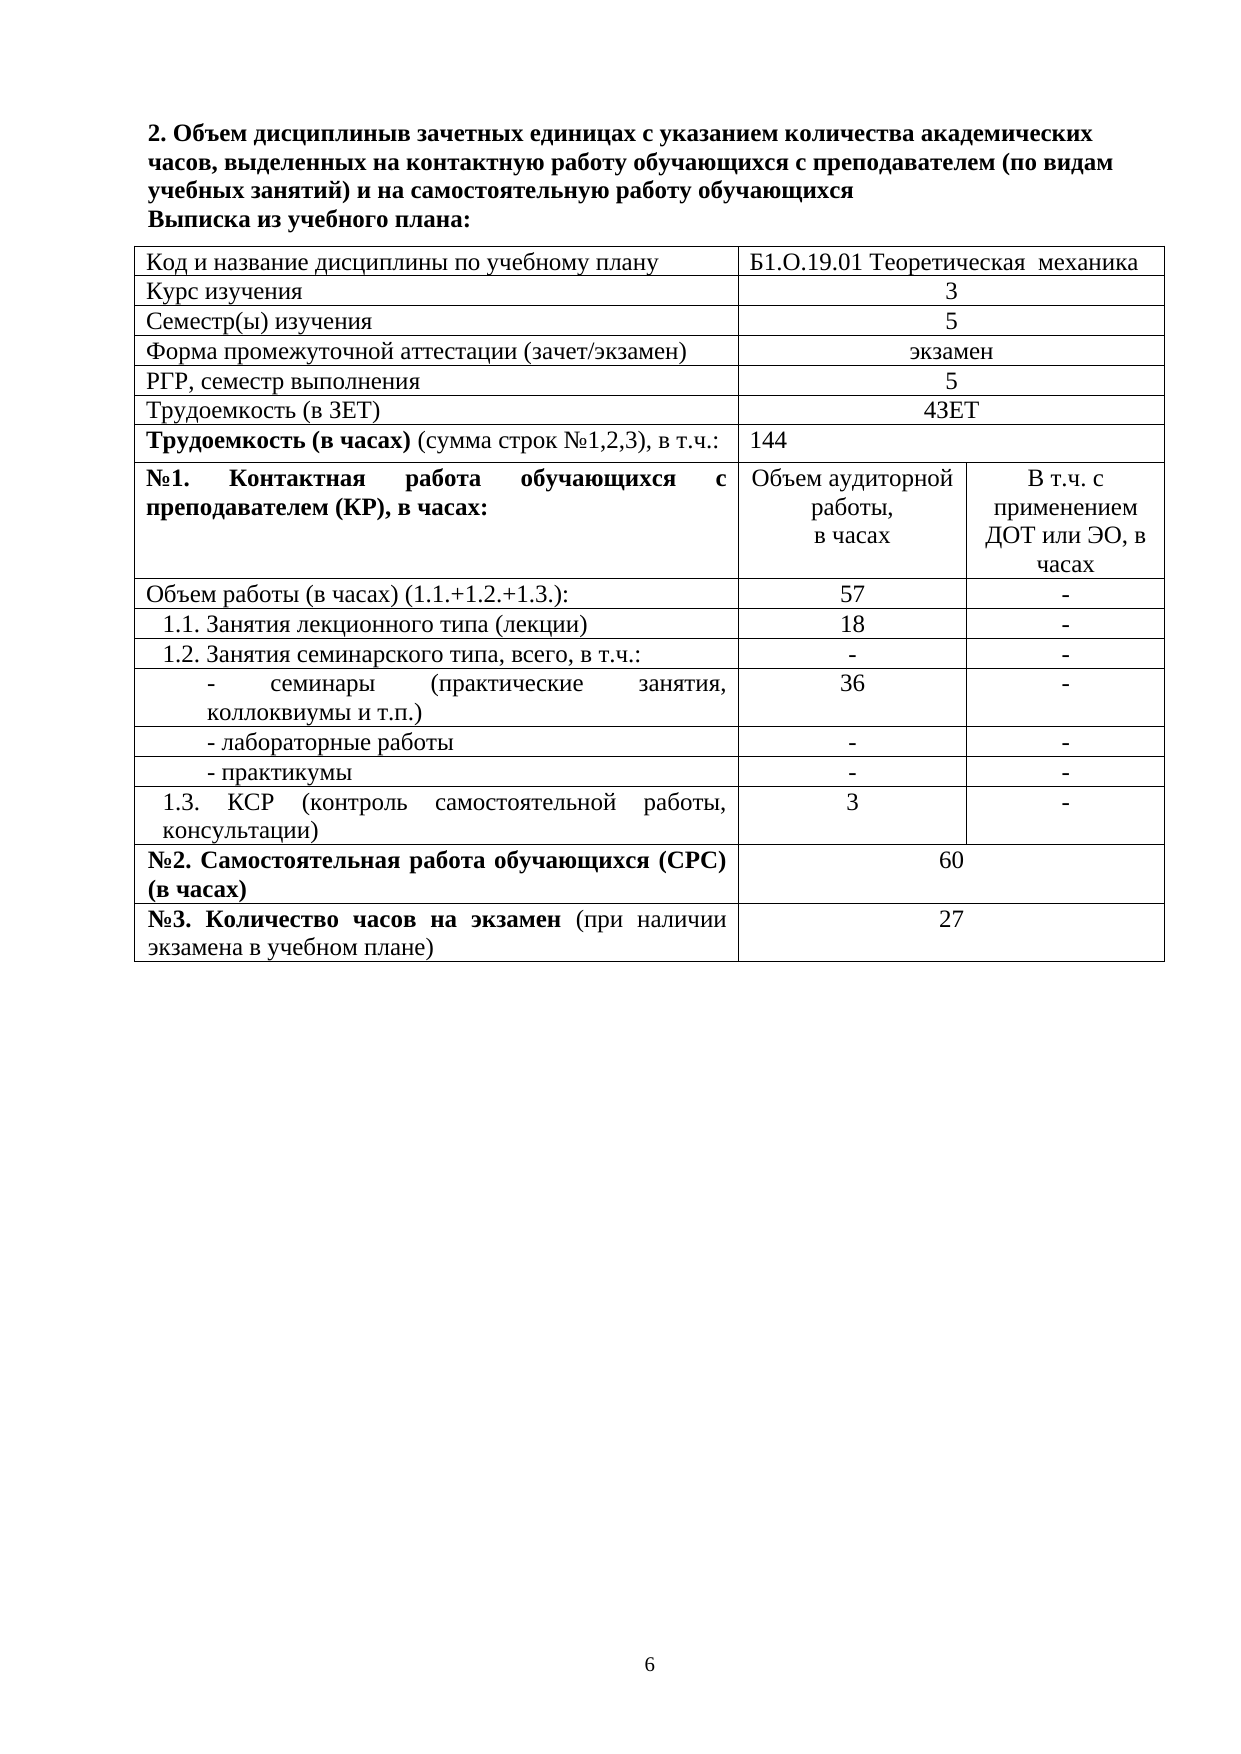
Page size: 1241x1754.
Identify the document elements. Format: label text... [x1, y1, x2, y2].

table_header Код и название дисциплины по учебному плану [135, 247, 738, 275]
table_cell - [739, 639, 966, 667]
table_cell Объем аудиторной работы, в часах [739, 463, 966, 578]
table_cell 36 [739, 669, 966, 726]
table_cell - [967, 787, 1164, 844]
table_cell 5 [739, 366, 1164, 394]
table_cell 1.2. Занятия семинарского типа, всего, в т.ч.: [135, 639, 738, 667]
table_cell Форма промежуточной аттестации (зачет/экзамен) [135, 336, 738, 365]
table_cell 18 [739, 609, 966, 638]
table_cell В т.ч. с применением ДОТ или ЭО, в часах [967, 463, 1164, 578]
table_cell Объем работы (в часах) (1.1.+1.2.+1.3.): [135, 579, 738, 608]
table_cell 5 [739, 306, 1164, 335]
table_cell РГР, семестр выполнения [135, 366, 738, 394]
table_cell 4ЗЕТ [739, 396, 1164, 424]
table_cell - [967, 639, 1164, 667]
table_cell - [967, 579, 1164, 608]
table_cell - [967, 727, 1164, 756]
table_cell 144 [739, 425, 1164, 462]
table_cell №1. Контактная работа обучающихся с преподавателем (КР), в часах: [135, 463, 738, 578]
table_cell 3 [739, 787, 966, 844]
table_cell 3 [739, 276, 1164, 305]
table_cell 57 [739, 579, 966, 608]
table_cell - [739, 757, 966, 786]
table_cell Семестр(ы) изучения [135, 306, 738, 335]
table_header Б1.О.19.01 Теоретическая механика [739, 247, 1164, 275]
table_cell Курс изучения [135, 276, 738, 305]
table_cell 27 [739, 904, 1164, 961]
table_cell - лабораторные работы [135, 727, 738, 756]
table_cell Трудоемкость (в часах) (сумма строк №1,2,3), в т.ч.: [135, 425, 738, 462]
table_cell 1.1. Занятия лекционного типа (лекции) [135, 609, 738, 638]
list 2. Объем дисциплиныв зачетных единицах с указанием количества академических часов, выделенных на контактную работу обучающихся с преподавателем (по видам учебных занятий) и на самостоятельную работу обучающихся [148, 118, 1152, 204]
table_cell 60 [739, 845, 1164, 903]
table_cell - практикумы [135, 757, 738, 786]
table_cell - [739, 727, 966, 756]
table_cell №2. Самостоятельная работа обучающихся (СРС) (в часах) [135, 845, 738, 903]
table_cell - [967, 609, 1164, 638]
table_cell - [967, 757, 1164, 786]
table_cell - семинары (практические занятия, коллоквиумы и т.п.) [135, 669, 738, 726]
text Выписка из учебного плана: [148, 204, 1152, 233]
table_cell экзамен [739, 336, 1164, 365]
table_cell №3. Количество часов на экзамен (при наличии экзамена в учебном плане) [135, 904, 738, 961]
table_cell Трудоемкость (в ЗЕТ) [135, 396, 738, 424]
table_cell - [967, 669, 1164, 726]
table_cell 1.3. КСР (контроль самостоятельной работы, консультации) [135, 787, 738, 844]
